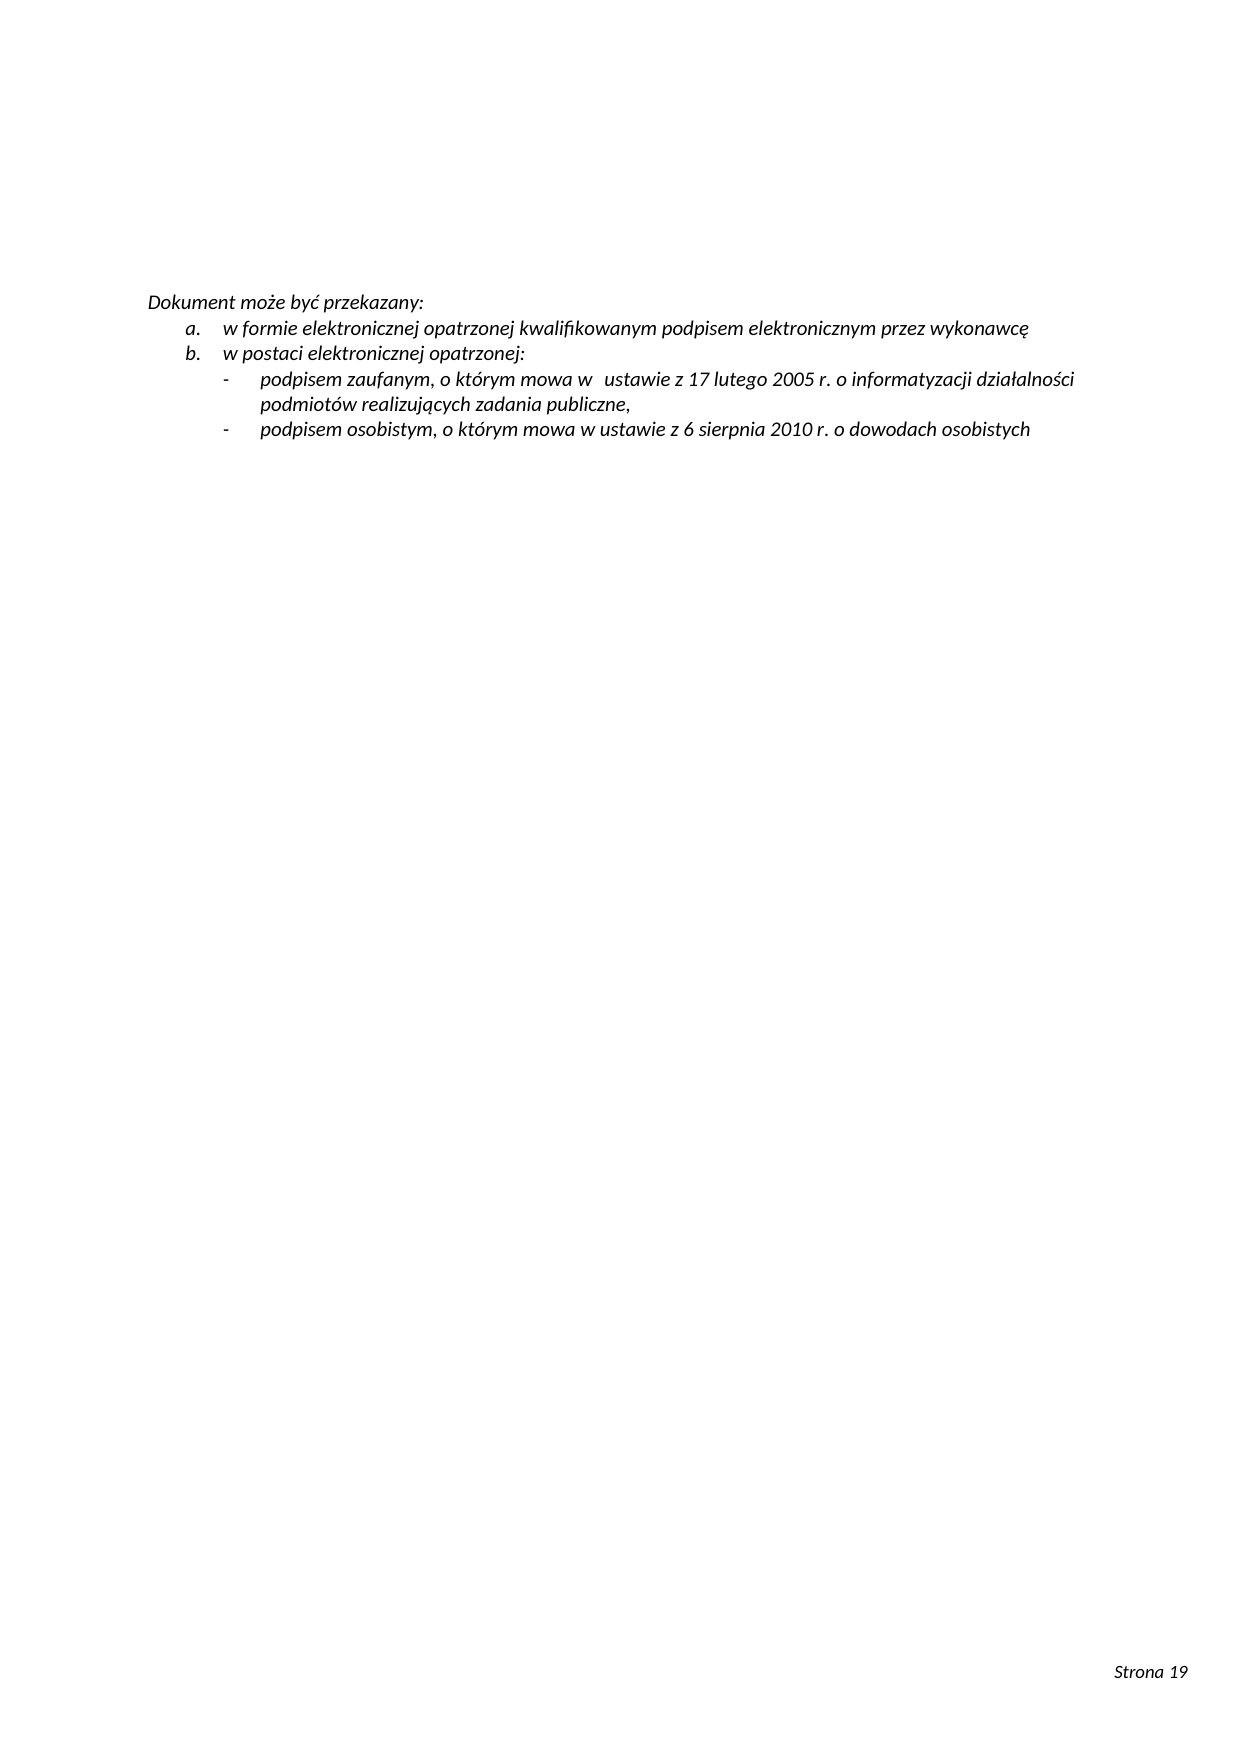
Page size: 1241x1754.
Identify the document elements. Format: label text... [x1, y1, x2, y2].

list podpisem zaufanym, o którym mowa w ustawie z 17 lutego 2005 r. o informatyzacji działalności podmiotów realizujących zadania publiczne, [223, 366, 1100, 417]
text Dokument może być przekazany: [148, 289, 1100, 315]
list podpisem osobistym, o którym mowa w ustawie z 6 sierpnia 2010 r. o dowodach osobistych [223, 417, 1100, 442]
list w formie elektronicznej opatrzonej kwalifikowanym podpisem elektronicznym przez wykonawcę [185, 315, 1100, 340]
list w postaci elektronicznej opatrzonej: [185, 340, 1100, 366]
